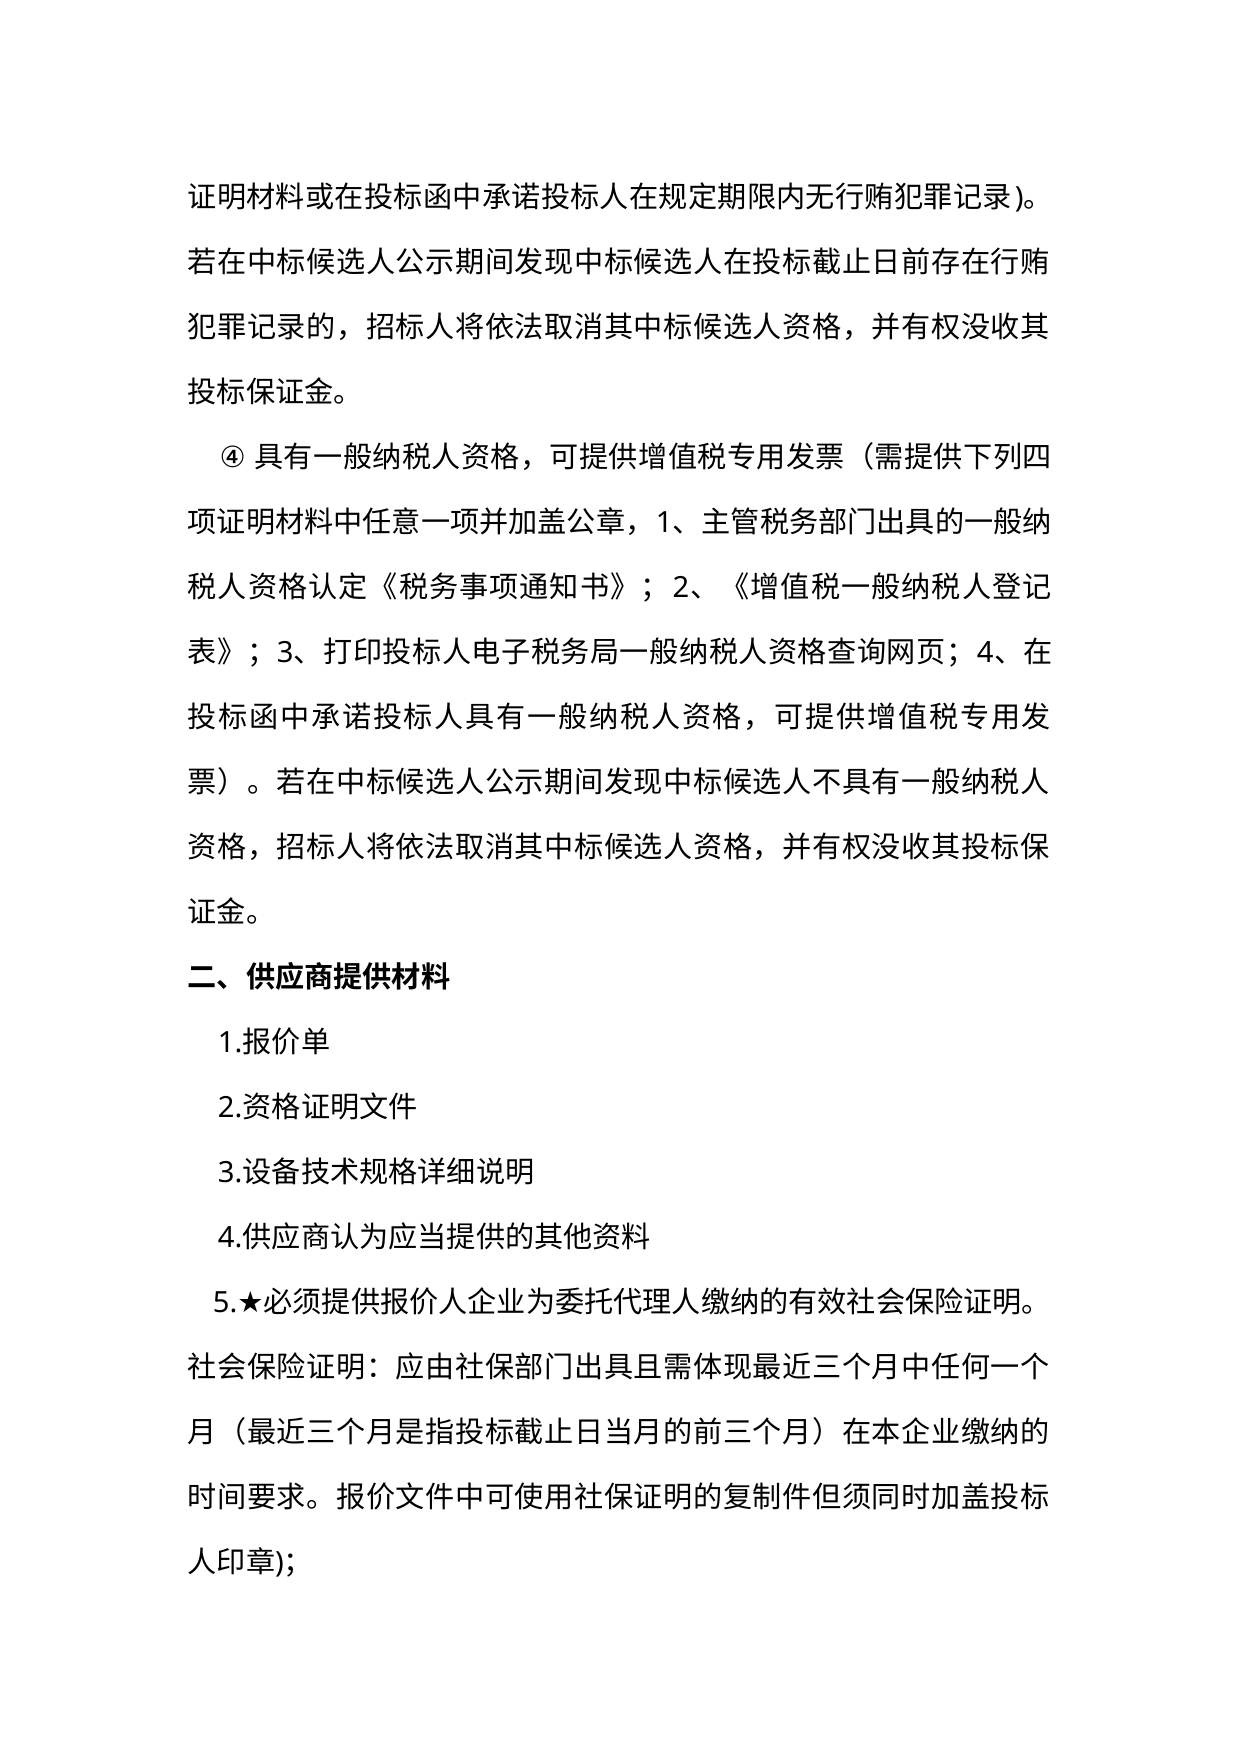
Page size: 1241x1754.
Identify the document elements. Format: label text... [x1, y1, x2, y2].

text 1.报价单 [187, 1007, 1053, 1072]
text 5.★必须提供报价人企业为委托代理人缴纳的有效社会保险证明。社会保险证明：应由社保部门出具且需体现最近三个月中任何一个月（最近三个月是指投标截止日当月的前三个月）在本企业缴纳的时间要求。报价文件中可使用社保证明的复制件但须同时加盖投标人印章)； [187, 1267, 1053, 1592]
text 二、供应商提供材料 [187, 942, 1053, 1007]
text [187, 162, 1053, 422]
text ④ 具有一般纳税人资格，可提供增值税专用发票（需提供下列四项证明材料中任意一项并加盖公章，1、主管税务部门出具的一般纳税人资格认定《税务事项通知书》；2、《增值税一般纳税人登记表》；3、打印投标人电子税务局一般纳税人资格查询网页；4、在投标函中承诺投标人具有一般纳税人资格，可提供增值税专用发票）。若在中标候选人公示期间发现中标候选人不具有一般纳税人资格，招标人将依法取消其中标候选人资格，并有权没收其投标保证金。 [187, 422, 1053, 942]
text 4.供应商认为应当提供的其他资料 [187, 1202, 1053, 1267]
text 2.资格证明文件 [187, 1072, 1053, 1137]
text 3.设备技术规格详细说明 [187, 1137, 1053, 1202]
